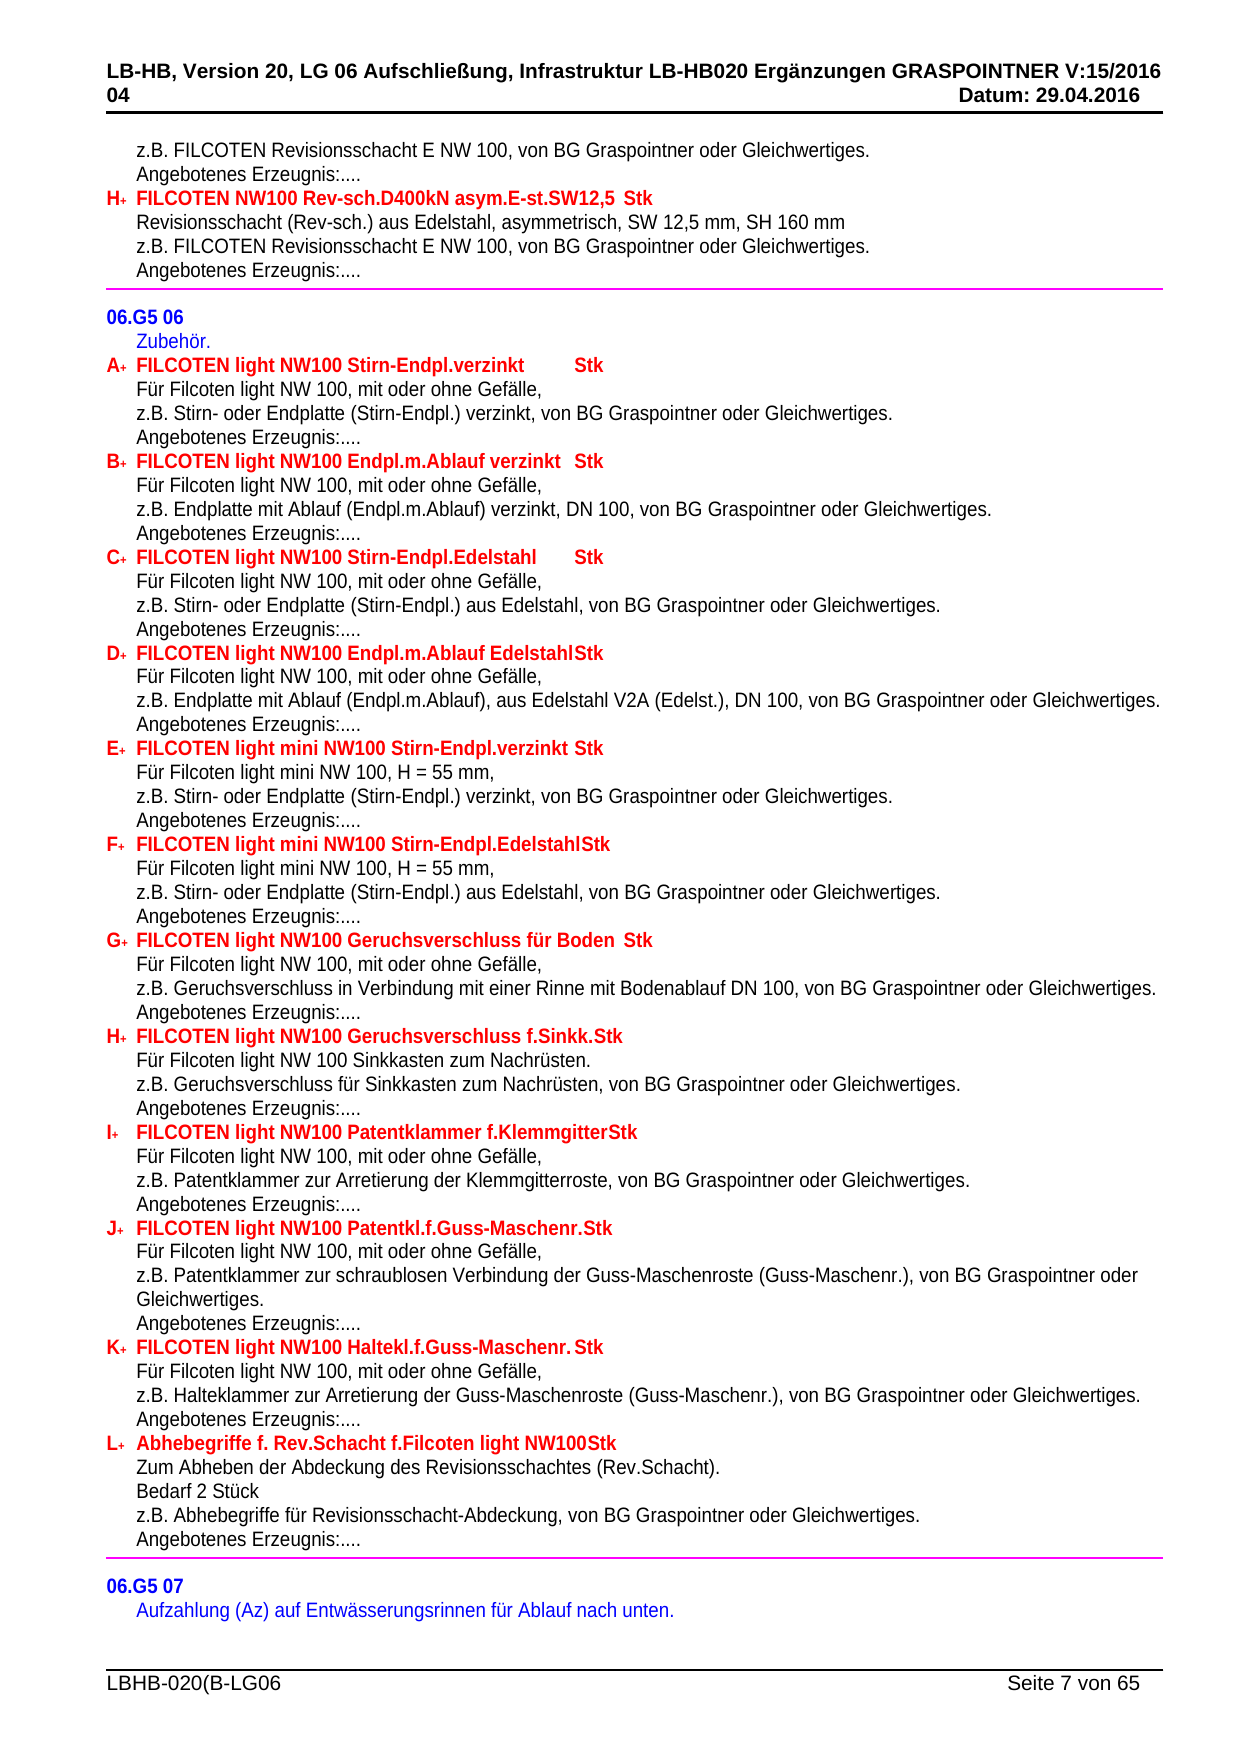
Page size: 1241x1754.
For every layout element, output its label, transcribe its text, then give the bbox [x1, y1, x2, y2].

text 06.G5 06 [106, 305, 1163, 329]
text z.B. Patentklammer zur schraublosen Verbindung der Guss-Maschenroste (Guss-Maschenr.), von BG Graspointner oder Gleichwertiges. [136, 1263, 1163, 1311]
text Für Filcoten light mini NW 100, H = 55 mm, [136, 856, 1163, 880]
text L+ Abhebegriffe f. Rev.Schacht f.Filcoten light NW100 Stk [106, 1431, 1163, 1455]
text G+ FILCOTEN light NW100 Geruchsverschluss für Boden Stk [106, 928, 1163, 952]
text B+ FILCOTEN light NW100 Endpl.m.Ablauf verzinkt Stk [106, 449, 1163, 473]
text Für Filcoten light NW 100, mit oder ohne Gefälle, [136, 952, 1163, 976]
text H+ FILCOTEN light NW100 Geruchsverschluss f.Sinkk. Stk [106, 1024, 1163, 1048]
text H+ FILCOTEN NW100 Rev-sch.D400kN asym.E-st.SW12,5 Stk [106, 186, 1163, 210]
text I+ FILCOTEN light NW100 Patentklammer f.Klemmgitter Stk [106, 1119, 1163, 1143]
text z.B. Halteklammer zur Arretierung der Guss-Maschenroste (Guss-Maschenr.), von BG Graspointner oder Gleichwertiges. [136, 1383, 1163, 1407]
text Angebotenes Erzeugnis:.... [136, 258, 1163, 282]
text z.B. Stirn- oder Endplatte (Stirn-Endpl.) aus Edelstahl, von BG Graspointner oder Gleichwertiges. [136, 880, 1163, 904]
text C+ FILCOTEN light NW100 Stirn-Endpl.Edelstahl Stk [106, 544, 1163, 568]
text Angebotenes Erzeugnis:.... [136, 1311, 1163, 1335]
text F+ FILCOTEN light mini NW100 Stirn-Endpl.Edelstahl Stk [106, 832, 1163, 856]
text Aufzahlung (Az) auf Entwässerungsrinnen für Ablauf nach unten. [136, 1598, 1163, 1622]
text Bedarf 2 Stück [136, 1479, 1163, 1503]
text J+ FILCOTEN light NW100 Patentkl.f.Guss-Maschenr. Stk [106, 1215, 1163, 1239]
text Für Filcoten light NW 100 Sinkkasten zum Nachrüsten. [136, 1048, 1163, 1072]
text z.B. FILCOTEN Revisionsschacht E NW 100, von BG Graspointner oder Gleichwertiges. [136, 138, 1163, 162]
text Angebotenes Erzeugnis:.... [136, 1527, 1163, 1551]
text Angebotenes Erzeugnis:.... [136, 1096, 1163, 1119]
text z.B. Stirn- oder Endplatte (Stirn-Endpl.) aus Edelstahl, von BG Graspointner oder Gleichwertiges. [136, 592, 1163, 616]
text Angebotenes Erzeugnis:.... [136, 521, 1163, 544]
text Angebotenes Erzeugnis:.... [136, 904, 1163, 928]
text z.B. Geruchsverschluss in Verbindung mit einer Rinne mit Bodenablauf DN 100, von BG Graspointner oder Gleichwertiges. [136, 976, 1163, 1000]
text D+ FILCOTEN light NW100 Endpl.m.Ablauf Edelstahl Stk [106, 640, 1163, 664]
text Angebotenes Erzeugnis:.... [136, 1000, 1163, 1024]
text E+ FILCOTEN light mini NW100 Stirn-Endpl.verzinkt Stk [106, 736, 1163, 760]
text z.B. Stirn- oder Endplatte (Stirn-Endpl.) verzinkt, von BG Graspointner oder Gleichwertiges. [136, 784, 1163, 808]
text Für Filcoten light mini NW 100, H = 55 mm, [136, 760, 1163, 784]
text z.B. Geruchsverschluss für Sinkkasten zum Nachrüsten, von BG Graspointner oder Gleichwertiges. [136, 1072, 1163, 1096]
text z.B. FILCOTEN Revisionsschacht E NW 100, von BG Graspointner oder Gleichwertiges. [136, 234, 1163, 258]
text Angebotenes Erzeugnis:.... [136, 808, 1163, 832]
text z.B. Stirn- oder Endplatte (Stirn-Endpl.) verzinkt, von BG Graspointner oder Gleichwertiges. [136, 401, 1163, 425]
text Revisionsschacht (Rev-sch.) aus Edelstahl, asymmetrisch, SW 12,5 mm, SH 160 mm [136, 210, 1163, 234]
text Für Filcoten light NW 100, mit oder ohne Gefälle, [136, 377, 1163, 401]
text Für Filcoten light NW 100, mit oder ohne Gefälle, [136, 568, 1163, 592]
text Für Filcoten light NW 100, mit oder ohne Gefälle, [136, 1359, 1163, 1383]
text z.B. Patentklammer zur Arretierung der Klemmgitterroste, von BG Graspointner oder Gleichwertiges. [136, 1167, 1163, 1191]
text K+ FILCOTEN light NW100 Haltekl.f.Guss-Maschenr. Stk [106, 1335, 1163, 1359]
text Für Filcoten light NW 100, mit oder ohne Gefälle, [136, 1143, 1163, 1167]
text z.B. Endplatte mit Ablauf (Endpl.m.Ablauf) verzinkt, DN 100, von BG Graspointner oder Gleichwertiges. [136, 497, 1163, 521]
text Zubehör. [136, 329, 1163, 353]
text Zum Abheben der Abdeckung des Revisionsschachtes (Rev.Schacht). [136, 1455, 1163, 1479]
text Für Filcoten light NW 100, mit oder ohne Gefälle, [136, 473, 1163, 497]
text Angebotenes Erzeugnis:.... [136, 162, 1163, 186]
text Für Filcoten light NW 100, mit oder ohne Gefälle, [136, 1239, 1163, 1263]
text Angebotenes Erzeugnis:.... [136, 1407, 1163, 1431]
text z.B. Abhebegriffe für Revisionsschacht-Abdeckung, von BG Graspointner oder Gleichwertiges. [136, 1503, 1163, 1527]
text A+ FILCOTEN light NW100 Stirn-Endpl.verzinkt Stk [106, 353, 1163, 377]
text Angebotenes Erzeugnis:.... [136, 712, 1163, 736]
text Für Filcoten light NW 100, mit oder ohne Gefälle, [136, 664, 1163, 688]
text z.B. Endplatte mit Ablauf (Endpl.m.Ablauf), aus Edelstahl V2A (Edelst.), DN 100, von BG Graspointner oder Gleichwertiges. [136, 688, 1163, 712]
text Angebotenes Erzeugnis:.... [136, 1191, 1163, 1215]
text Angebotenes Erzeugnis:.... [136, 425, 1163, 449]
text Angebotenes Erzeugnis:.... [136, 616, 1163, 640]
text 06.G5 07 [106, 1574, 1163, 1598]
